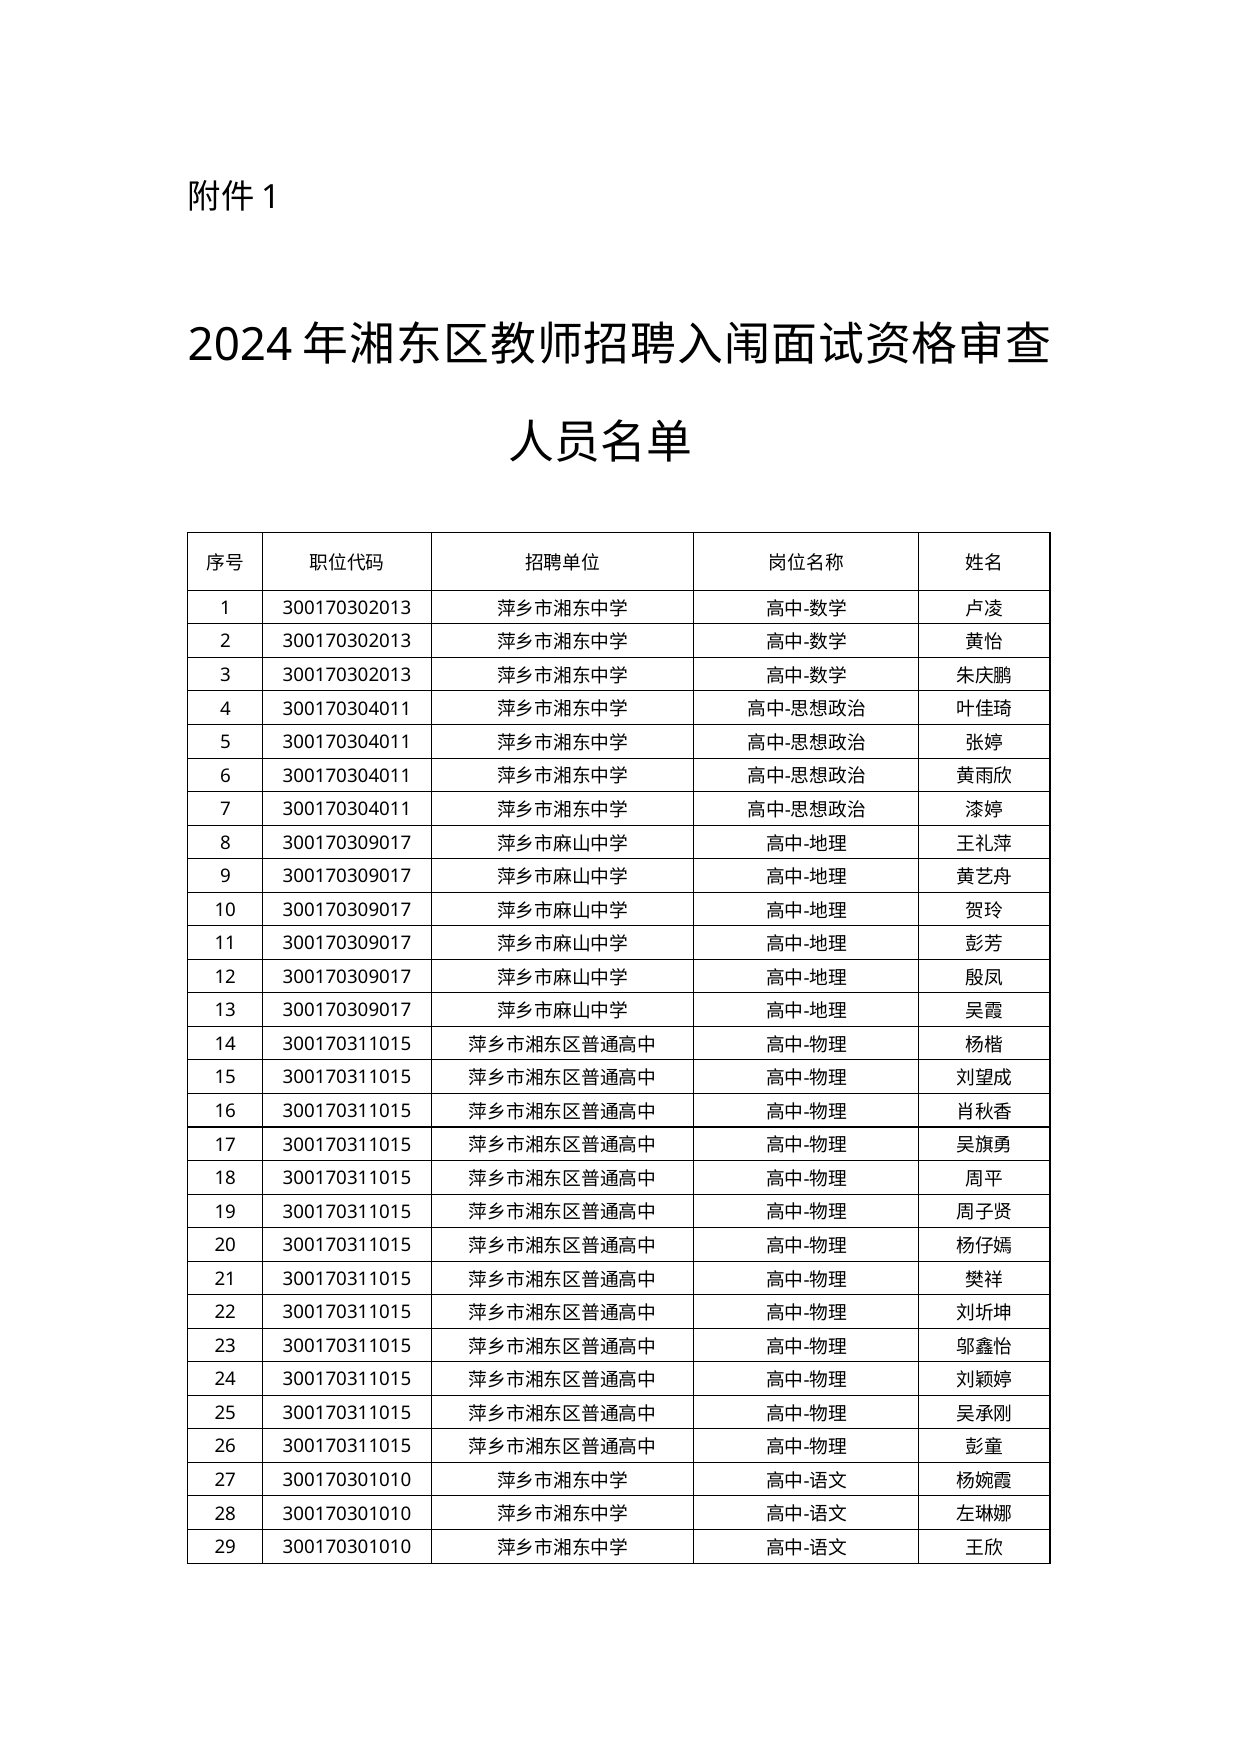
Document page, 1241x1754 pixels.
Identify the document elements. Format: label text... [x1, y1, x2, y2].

table_cell 3 [188, 658, 262, 690]
table_cell 刘圻坤 [919, 1295, 1049, 1328]
table_cell 周平 [919, 1161, 1049, 1193]
table_cell 300170311015 [263, 1060, 431, 1093]
table_cell 萍乡市湘东中学 [432, 658, 693, 690]
table_cell 300170309017 [263, 826, 431, 858]
table_cell 高中-数学 [694, 658, 918, 690]
table_cell 12 [188, 960, 262, 992]
table_cell 高中-地理 [694, 926, 918, 959]
table_cell 高中-地理 [694, 993, 918, 1026]
table_cell 300170304011 [263, 725, 431, 757]
table_cell 300170311015 [263, 1228, 431, 1261]
table_cell 23 [188, 1329, 262, 1361]
table_cell 高中-语文 [694, 1463, 918, 1495]
table_cell 高中-物理 [694, 1228, 918, 1261]
table_cell 300170311015 [263, 1027, 431, 1059]
table_header 职位代码 [263, 533, 431, 590]
table_cell 高中-语文 [694, 1530, 918, 1562]
table_cell 萍乡市麻山中学 [432, 926, 693, 959]
table_cell 8 [188, 826, 262, 858]
table_cell 萍乡市湘东区普通高中 [432, 1161, 693, 1193]
table_cell 22 [188, 1295, 262, 1328]
table_cell 王欣 [919, 1530, 1049, 1562]
table_cell 黄艺舟 [919, 859, 1049, 892]
table_cell 萍乡市麻山中学 [432, 993, 693, 1026]
table_cell 萍乡市湘东区普通高中 [432, 1329, 693, 1361]
table_cell 300170309017 [263, 893, 431, 925]
table_cell 28 [188, 1496, 262, 1529]
table_cell 高中-地理 [694, 960, 918, 992]
table_cell 300170309017 [263, 960, 431, 992]
table_cell 16 [188, 1094, 262, 1126]
table_cell 高中-物理 [694, 1161, 918, 1193]
table_cell 樊祥 [919, 1262, 1049, 1294]
table_cell 高中-思想政治 [694, 691, 918, 724]
table_cell 15 [188, 1060, 262, 1093]
table_cell 300170311015 [263, 1262, 431, 1294]
table_cell 29 [188, 1530, 262, 1562]
table_cell 萍乡市湘东中学 [432, 725, 693, 757]
table_cell 高中-思想政治 [694, 725, 918, 757]
table_cell 11 [188, 926, 262, 959]
table_cell 300170304011 [263, 691, 431, 724]
table_cell 萍乡市麻山中学 [432, 859, 693, 892]
table_cell 刘颖婷 [919, 1362, 1049, 1395]
table_header 岗位名称 [694, 533, 918, 590]
table_cell 杨楷 [919, 1027, 1049, 1059]
table_cell 吴承刚 [919, 1396, 1049, 1428]
table_cell 300170302013 [263, 591, 431, 623]
table_cell 黄怡 [919, 624, 1049, 657]
table_cell 萍乡市湘东区普通高中 [432, 1128, 693, 1160]
table_cell 7 [188, 792, 262, 824]
table_cell 300170311015 [263, 1329, 431, 1361]
table_cell 300170302013 [263, 658, 431, 690]
table_cell 黄雨欣 [919, 759, 1049, 791]
table_cell 21 [188, 1262, 262, 1294]
table_cell 5 [188, 725, 262, 757]
table_cell 萍乡市湘东区普通高中 [432, 1195, 693, 1227]
table_cell 高中-物理 [694, 1295, 918, 1328]
table_cell 高中-数学 [694, 624, 918, 657]
table_cell 周子贤 [919, 1195, 1049, 1227]
table_cell 27 [188, 1463, 262, 1495]
table_cell 300170311015 [263, 1429, 431, 1462]
table_cell 萍乡市湘东中学 [432, 624, 693, 657]
table_cell 高中-物理 [694, 1195, 918, 1227]
table_cell 300170301010 [263, 1496, 431, 1529]
table_cell 300170309017 [263, 859, 431, 892]
table_cell 萍乡市湘东中学 [432, 759, 693, 791]
table_cell 高中-地理 [694, 826, 918, 858]
table_cell 吴旗勇 [919, 1128, 1049, 1160]
table_cell 邬鑫怡 [919, 1329, 1049, 1361]
table_cell 300170304011 [263, 792, 431, 824]
table_cell 6 [188, 759, 262, 791]
table_cell 朱庆鹏 [919, 658, 1049, 690]
table_cell 漆婷 [919, 792, 1049, 824]
table_header 序号 [188, 533, 262, 590]
table_cell 萍乡市湘东中学 [432, 591, 693, 623]
table_cell 萍乡市湘东中学 [432, 1496, 693, 1529]
table_cell 萍乡市湘东区普通高中 [432, 1429, 693, 1462]
table_cell 高中-地理 [694, 859, 918, 892]
table_cell 萍乡市麻山中学 [432, 960, 693, 992]
table_cell 萍乡市湘东区普通高中 [432, 1094, 693, 1126]
table_cell 高中-物理 [694, 1060, 918, 1093]
table_cell 300170311015 [263, 1094, 431, 1126]
table_cell 萍乡市湘东中学 [432, 691, 693, 724]
table_cell 300170311015 [263, 1362, 431, 1395]
table_cell 9 [188, 859, 262, 892]
table_cell 萍乡市湘东区普通高中 [432, 1060, 693, 1093]
table_cell 左琳娜 [919, 1496, 1049, 1529]
table_header 姓名 [919, 533, 1049, 590]
table_cell 17 [188, 1128, 262, 1160]
table_cell 300170301010 [263, 1463, 431, 1495]
table_cell 24 [188, 1362, 262, 1395]
table_cell 13 [188, 993, 262, 1026]
table_cell 25 [188, 1396, 262, 1428]
table_cell 吴霞 [919, 993, 1049, 1026]
table_cell 14 [188, 1027, 262, 1059]
table_cell 300170311015 [263, 1128, 431, 1160]
table_cell 300170301010 [263, 1530, 431, 1562]
table_cell 1 [188, 591, 262, 623]
table_cell 高中-物理 [694, 1362, 918, 1395]
table_cell 彭芳 [919, 926, 1049, 959]
table_cell 萍乡市麻山中学 [432, 893, 693, 925]
table_cell 张婷 [919, 725, 1049, 757]
table_cell 10 [188, 893, 262, 925]
table_cell 叶佳琦 [919, 691, 1049, 724]
table_cell 萍乡市湘东区普通高中 [432, 1262, 693, 1294]
table_cell 萍乡市湘东中学 [432, 1463, 693, 1495]
table_cell 高中-地理 [694, 893, 918, 925]
table_cell 300170304011 [263, 759, 431, 791]
table_cell 2 [188, 624, 262, 657]
table_cell 萍乡市湘东中学 [432, 1530, 693, 1562]
table_cell 300170311015 [263, 1396, 431, 1428]
table_cell 高中-物理 [694, 1027, 918, 1059]
table_cell 萍乡市湘东区普通高中 [432, 1396, 693, 1428]
table_cell 高中-物理 [694, 1094, 918, 1126]
table_cell 高中-物理 [694, 1262, 918, 1294]
table_cell 26 [188, 1429, 262, 1462]
table_cell 300170311015 [263, 1161, 431, 1193]
table_cell 卢凌 [919, 591, 1049, 623]
table_cell 萍乡市湘东中学 [432, 792, 693, 824]
table_cell 19 [188, 1195, 262, 1227]
table_header 招聘单位 [432, 533, 693, 590]
table_cell 高中-物理 [694, 1128, 918, 1160]
text 2024年湘东区教师招聘入闱面试资格审查人员名单 [187, 292, 1053, 487]
table_cell 萍乡市湘东区普通高中 [432, 1295, 693, 1328]
table_cell 高中-语文 [694, 1496, 918, 1529]
table_cell 300170309017 [263, 926, 431, 959]
table_cell 高中-思想政治 [694, 759, 918, 791]
table_cell 贺玲 [919, 893, 1049, 925]
table_cell 彭童 [919, 1429, 1049, 1462]
table_cell 高中-数学 [694, 591, 918, 623]
table_cell 18 [188, 1161, 262, 1193]
table_cell 杨仔嫣 [919, 1228, 1049, 1261]
table_cell 高中-思想政治 [694, 792, 918, 824]
table_cell 300170309017 [263, 993, 431, 1026]
table_cell 20 [188, 1228, 262, 1261]
table_cell 王礼萍 [919, 826, 1049, 858]
table_cell 高中-物理 [694, 1329, 918, 1361]
table_cell 萍乡市麻山中学 [432, 826, 693, 858]
table_cell 300170302013 [263, 624, 431, 657]
table_cell 300170311015 [263, 1295, 431, 1328]
table_cell 高中-物理 [694, 1429, 918, 1462]
table_cell 肖秋香 [919, 1094, 1049, 1126]
table_cell 300170311015 [263, 1195, 431, 1227]
table_cell 萍乡市湘东区普通高中 [432, 1362, 693, 1395]
table_cell 殷凤 [919, 960, 1049, 992]
table_cell 高中-物理 [694, 1396, 918, 1428]
text 附件1 [187, 162, 1053, 227]
table_cell 杨婉霞 [919, 1463, 1049, 1495]
table_cell 4 [188, 691, 262, 724]
table_cell 刘望成 [919, 1060, 1049, 1093]
table_cell 萍乡市湘东区普通高中 [432, 1027, 693, 1059]
table_cell 萍乡市湘东区普通高中 [432, 1228, 693, 1261]
